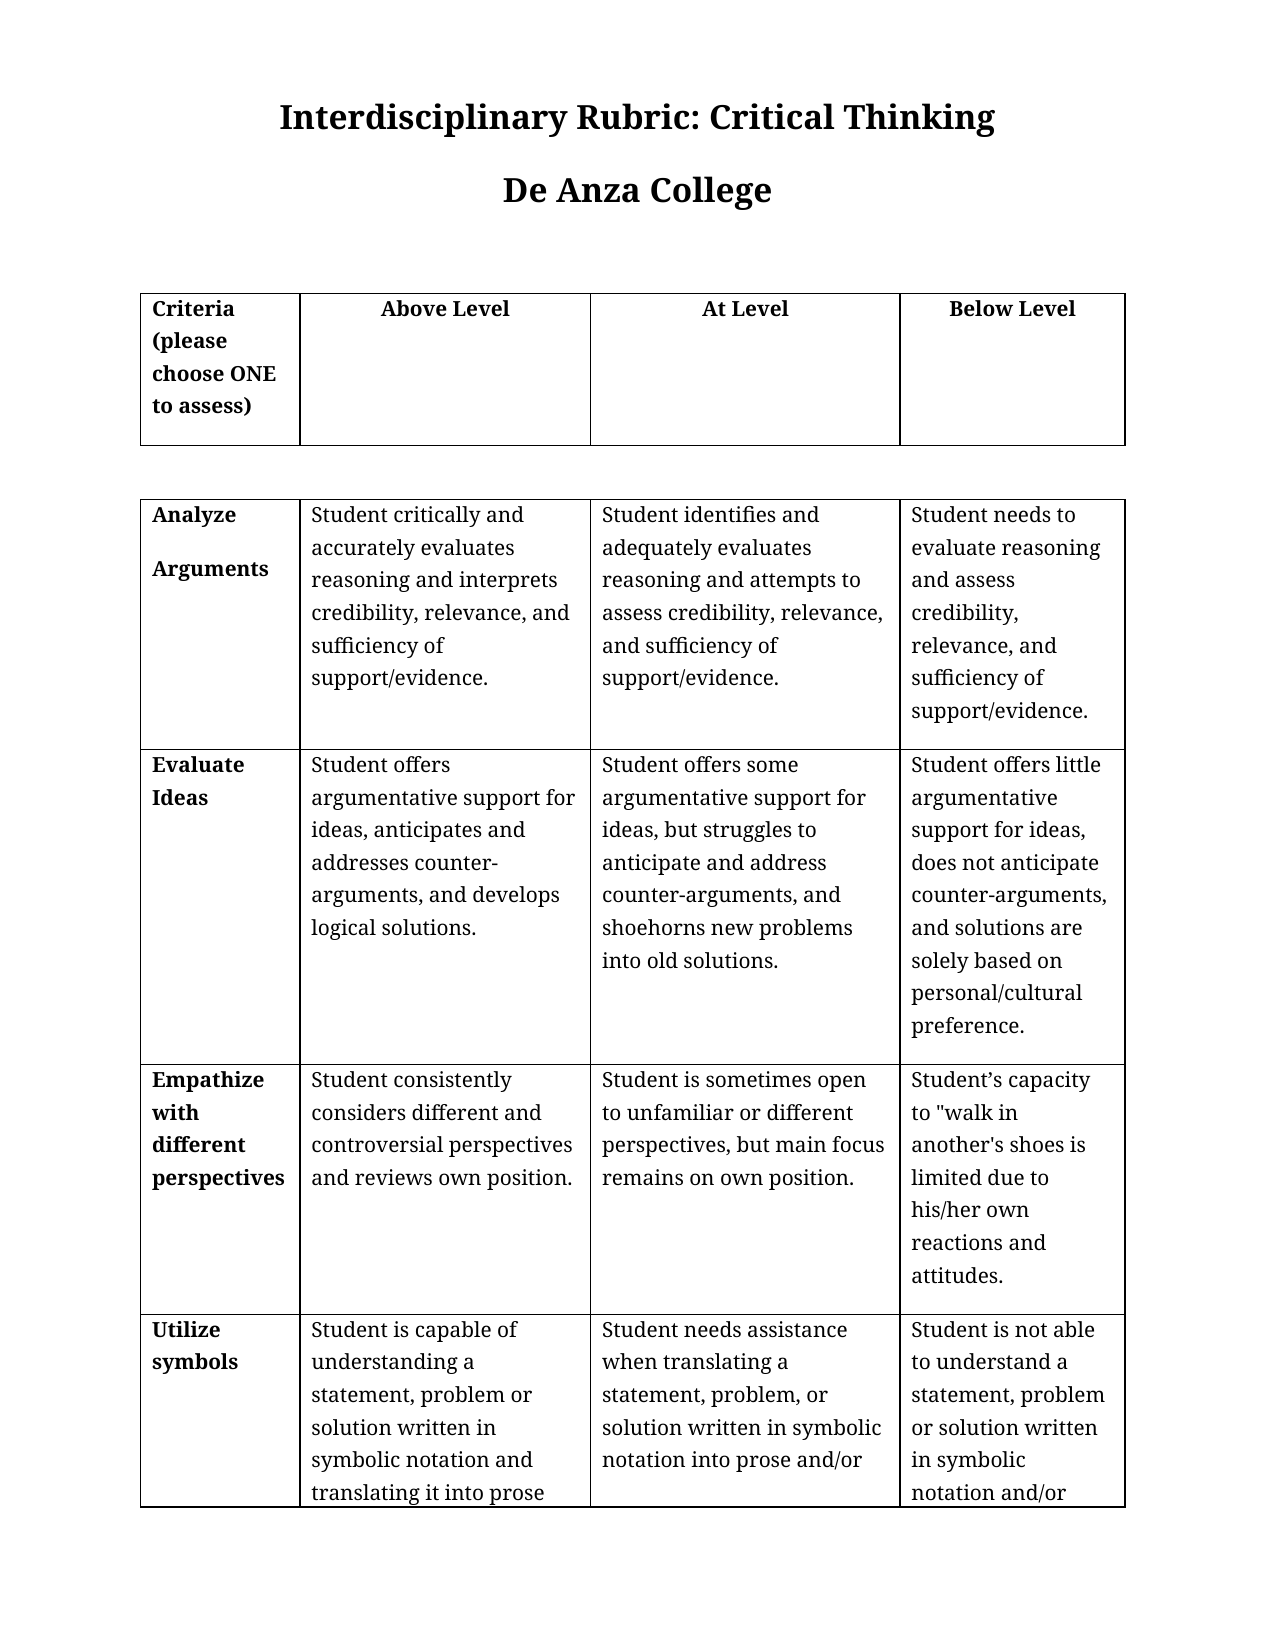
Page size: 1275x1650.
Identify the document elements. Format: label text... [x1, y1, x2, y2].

table_cell Student offers some argumentative support for ideas, but struggles to anticipate and address counter-arguments, and shoehorns new problems into old solutions. [591, 750, 899, 1064]
table_header Student critically and accurately evaluates reasoning and interprets credibility, relevance, and sufficiency of support/evidence. [301, 500, 590, 749]
table_header Below Level [901, 294, 1124, 445]
text De Anza College [150, 167, 1125, 212]
table_cell Student offers little argumentative support for ideas, does not anticipate counter-arguments, and solutions are solely based on personal/cultural preference. [901, 750, 1124, 1064]
table_cell Evaluate Ideas [141, 750, 299, 1064]
table_header Student identifies and adequately evaluates reasoning and attempts to assess credibility, relevance, and sufficiency of support/evidence. [591, 500, 899, 749]
table_header Student needs to evaluate reasoning and assess credibility, relevance, and sufficiency of support/evidence. [901, 500, 1124, 749]
table_cell Student’s capacity to "walk in another's shoes is limited due to his/her own reactions and attitudes. [901, 1065, 1124, 1314]
table_header At Level [591, 294, 899, 445]
table_header Analyze Arguments [141, 500, 299, 749]
table_cell Empathize with different perspectives [141, 1065, 299, 1314]
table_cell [901, 1315, 1124, 1506]
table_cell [591, 1315, 899, 1506]
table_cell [301, 1315, 590, 1506]
table_header Criteria (please choose ONE to assess) [141, 294, 299, 445]
table_cell Student offers argumentative support for ideas, anticipates and addresses counter-arguments, and develops logical solutions. [301, 750, 590, 1064]
table_cell Student consistently considers different and controversial perspectives and reviews own position. [301, 1065, 590, 1314]
table_cell Utilize symbols [141, 1315, 299, 1506]
table_header Above Level [301, 294, 590, 445]
text Interdisciplinary Rubric: Critical Thinking [150, 94, 1125, 139]
table_cell Student is sometimes open to unfamiliar or different perspectives, but main focus remains on own position. [591, 1065, 899, 1314]
